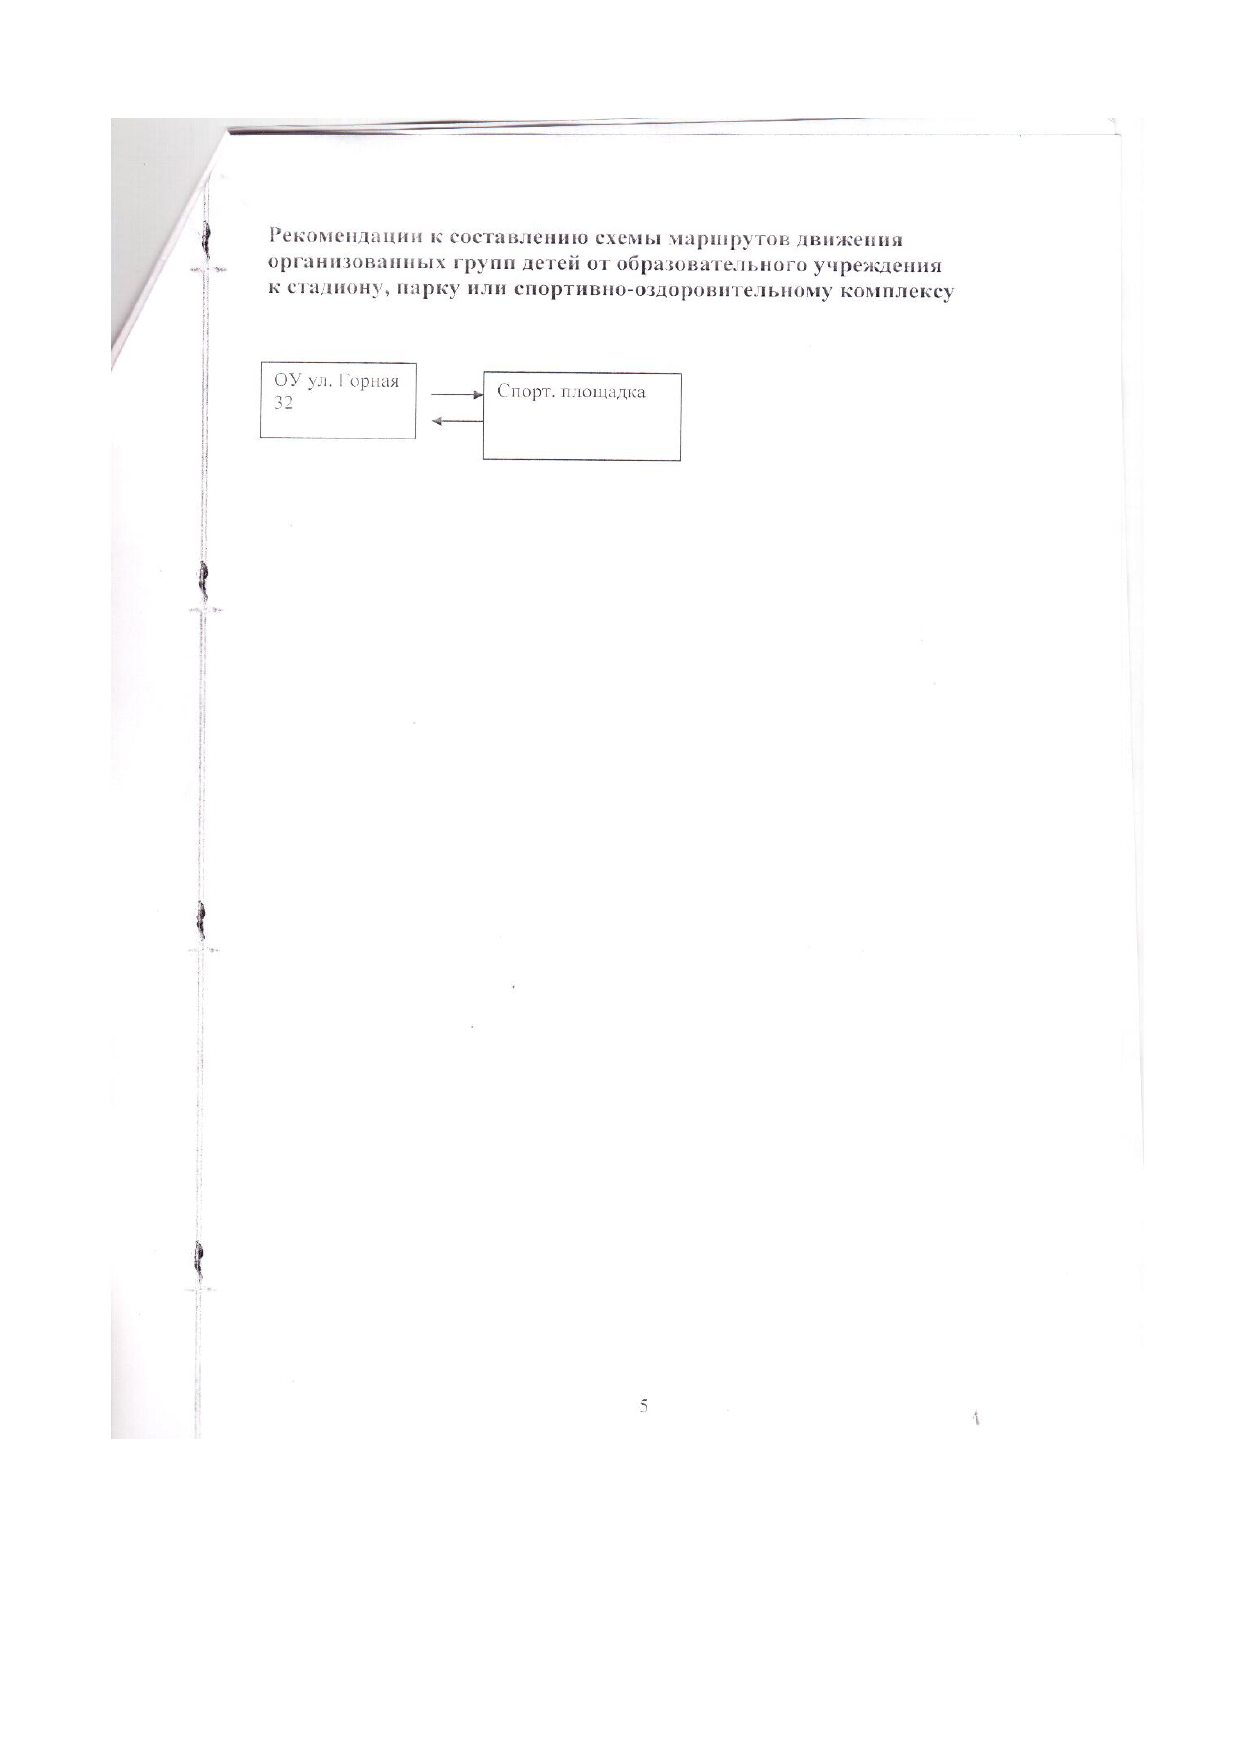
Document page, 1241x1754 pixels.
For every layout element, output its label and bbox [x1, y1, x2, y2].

picture [103, 118, 1149, 1636]
